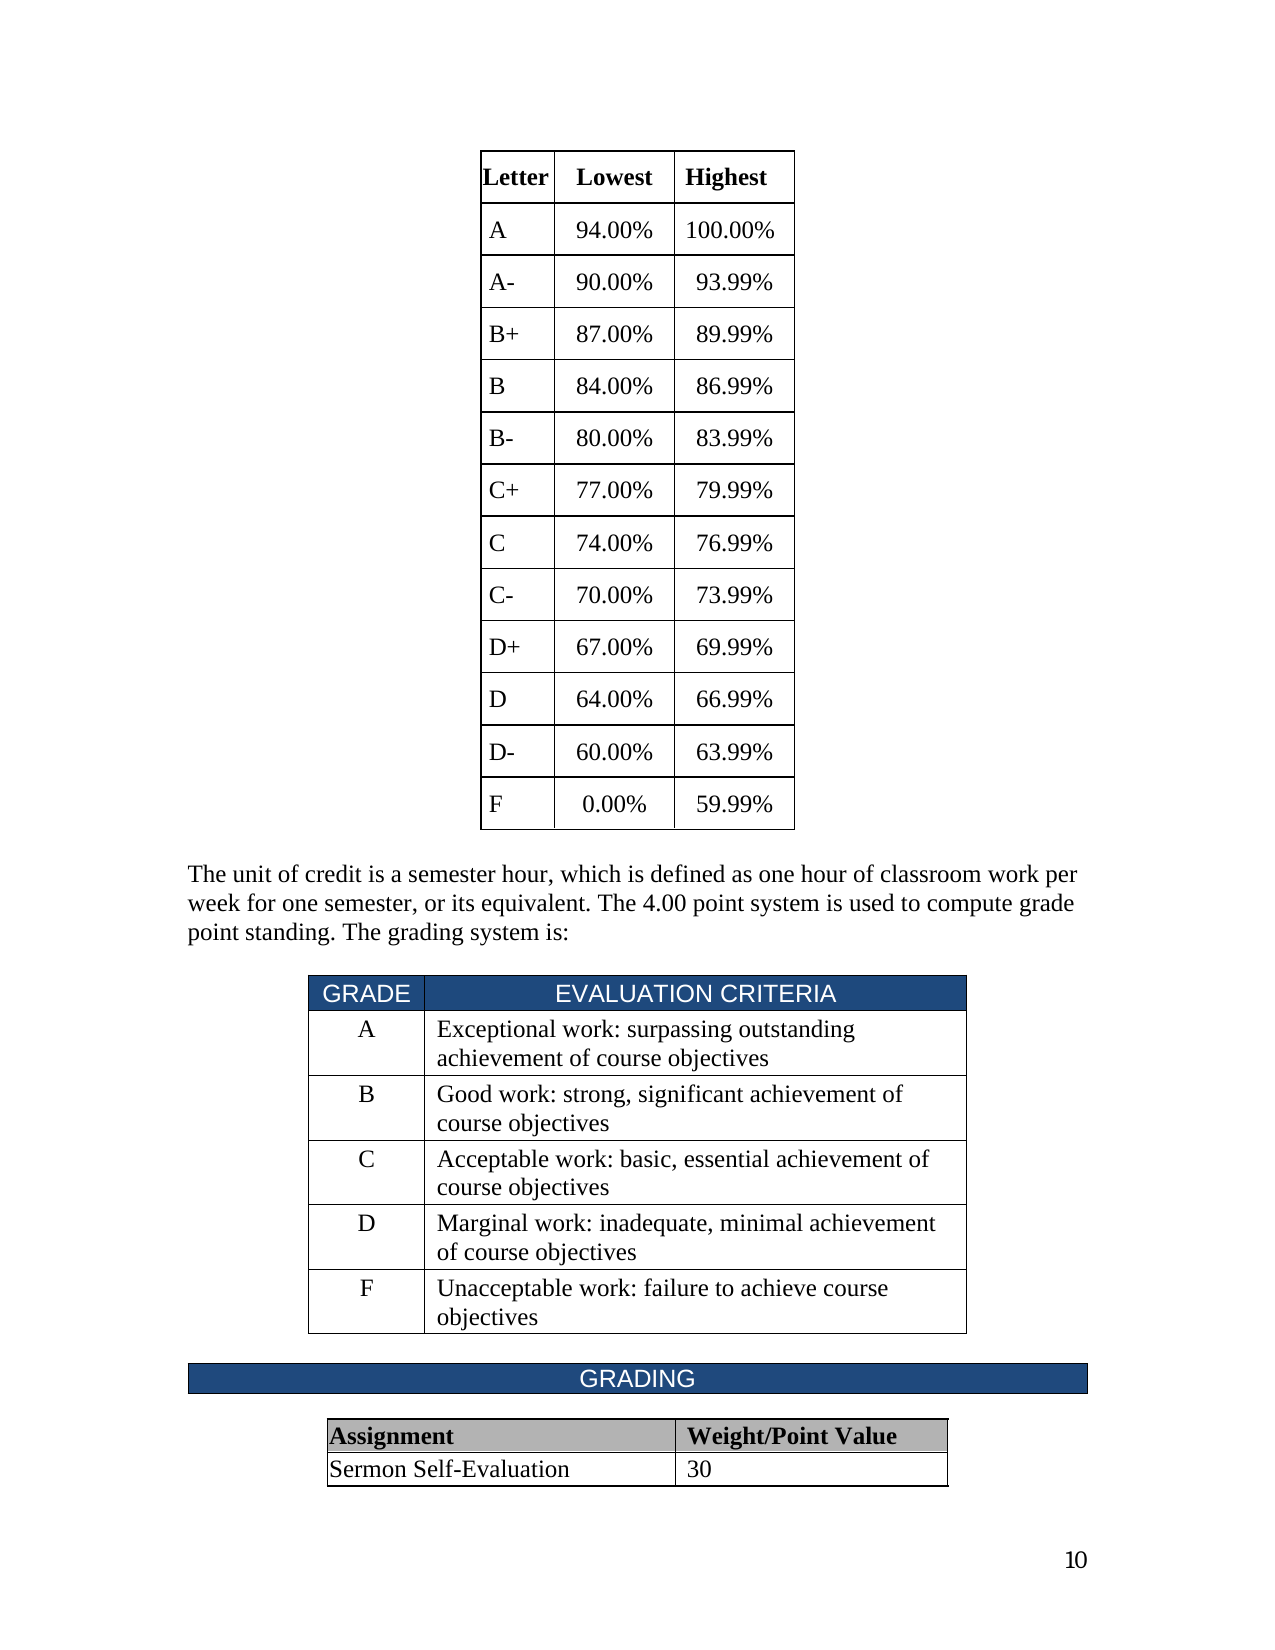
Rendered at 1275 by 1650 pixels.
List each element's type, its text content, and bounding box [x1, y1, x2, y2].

table_header Letter [482, 152, 554, 202]
table_cell A [482, 204, 554, 254]
table_cell D+ [482, 621, 554, 672]
table_cell B+ [482, 308, 554, 359]
table_cell D [482, 673, 554, 724]
table_cell 83.99% [675, 413, 794, 463]
table_cell B [309, 1076, 424, 1139]
table_header Lowest [555, 152, 674, 202]
table_cell Marginal work: inadequate, minimal achievement of course objectives [425, 1205, 966, 1269]
table_cell D- [482, 726, 554, 776]
table_cell F [482, 778, 554, 828]
table_cell 70.00% [555, 569, 674, 620]
table_cell C+ [482, 465, 554, 515]
table_header Assignment [328, 1420, 675, 1451]
table_cell 84.00% [555, 360, 674, 411]
table_cell Unacceptable work: failure to achieve course objectives [425, 1270, 966, 1333]
table_header Highest [675, 152, 794, 202]
table_cell 93.99% [675, 256, 794, 307]
table_cell 59.99% [675, 778, 794, 828]
table_cell C [309, 1141, 424, 1204]
table_cell B- [482, 413, 554, 463]
table_cell Acceptable work: basic, essential achievement of course objectives [425, 1141, 966, 1204]
table_header GRADING [189, 1364, 1087, 1393]
table_cell 64.00% [555, 673, 674, 724]
table_header EVALUATION CRITERIA [425, 976, 966, 1010]
table_cell 69.99% [675, 621, 794, 672]
table_header GRADE [309, 976, 424, 1010]
table_cell 79.99% [675, 465, 794, 515]
table_cell 74.00% [555, 517, 674, 567]
table_cell 94.00% [555, 204, 674, 254]
table_cell Sermon Self-Evaluation [328, 1453, 675, 1485]
table_cell 60.00% [555, 726, 674, 776]
table_cell 89.99% [675, 308, 794, 359]
table_cell C [482, 517, 554, 567]
table_cell F [309, 1270, 424, 1333]
table_cell 86.99% [675, 360, 794, 411]
text The unit of credit is a semester hour, which is defined as one hour of classroom work per week for one semester, or its equivalent. The 4.00 point system is used to compute grade point standing. The grading system is: [187, 859, 1087, 945]
table_cell 80.00% [555, 413, 674, 463]
table_cell A [309, 1011, 424, 1075]
table_header Weight/Point Value [676, 1420, 947, 1451]
table_cell 66.99% [675, 673, 794, 724]
table_cell Good work: strong, significant achievement of course objectives [425, 1076, 966, 1139]
table_cell 90.00% [555, 256, 674, 307]
table_cell 76.99% [675, 517, 794, 567]
table_cell D [309, 1205, 424, 1269]
table_cell A- [482, 256, 554, 307]
table_cell 67.00% [555, 621, 674, 672]
table_cell B [482, 360, 554, 411]
table_cell Exceptional work: surpassing outstanding achievement of course objectives [425, 1011, 966, 1075]
table_cell 0.00% [555, 778, 674, 828]
table_cell 100.00% [675, 204, 794, 254]
table_cell 77.00% [555, 465, 674, 515]
table_cell 30 [676, 1453, 947, 1485]
table_cell 73.99% [675, 569, 794, 620]
table_cell 63.99% [675, 726, 794, 776]
table_cell 87.00% [555, 308, 674, 359]
table_cell C- [482, 569, 554, 620]
